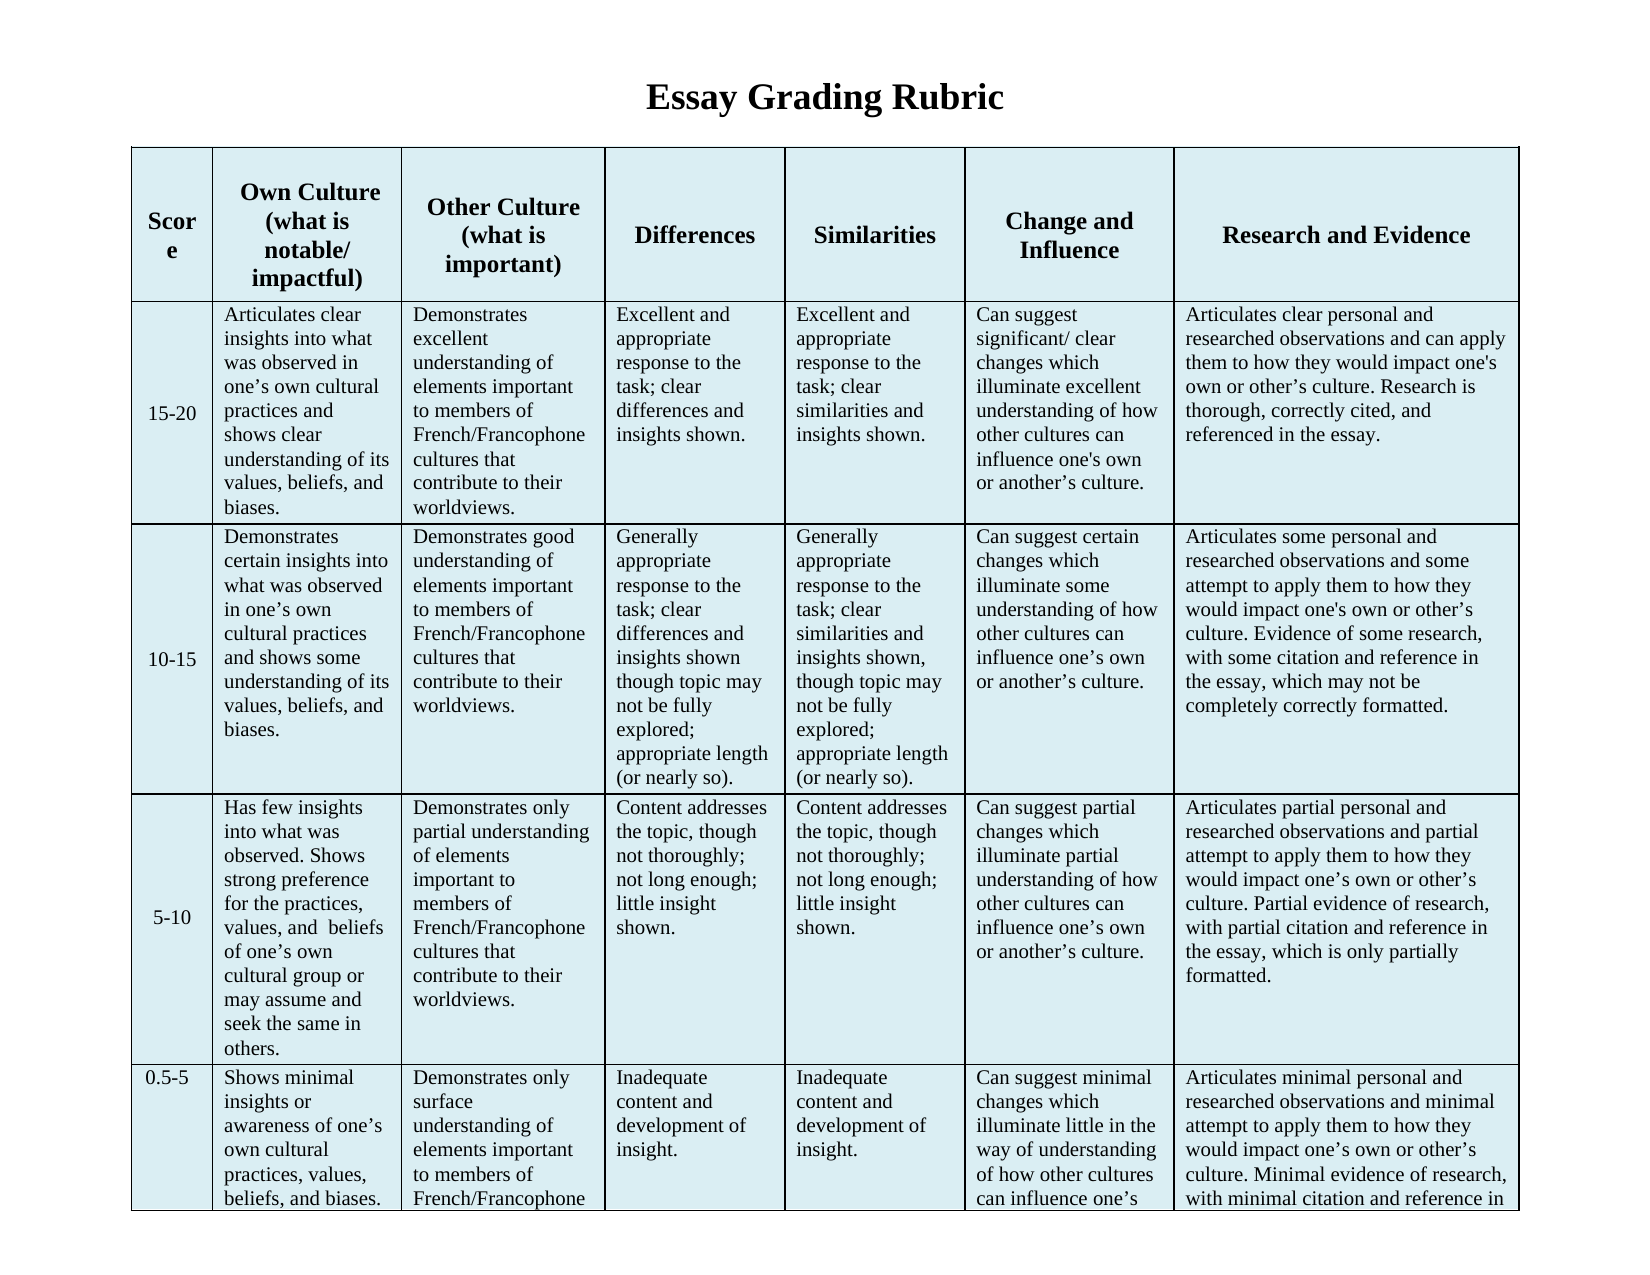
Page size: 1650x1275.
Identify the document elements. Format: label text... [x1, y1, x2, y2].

table_header Similarities [786, 148, 964, 301]
table_cell Articulates clear insights into what was observed in one’s own cultural practices and shows clear understanding of its values, beliefs, and biases. [213, 302, 401, 523]
table_header Own Culture (what is notable/ impactful) [213, 148, 401, 301]
table_cell Demonstrates certain insights into what was observed in one’s own cultural practices and shows some understanding of its values, beliefs, and biases. [213, 525, 401, 793]
table_cell Demonstrates only partial understanding of elements important to members of French/Francophone cultures that contribute to their worldviews. [402, 795, 604, 1064]
table_cell Content addresses the topic, though not thoroughly; not long enough; little insight shown. [606, 795, 784, 1064]
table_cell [606, 1065, 784, 1209]
table_cell Demonstrates good understanding of elements important to members of French/Francophone cultures that contribute to their worldviews. [402, 525, 604, 793]
table_cell Articulates partial personal and researched observations and partial attempt to apply them to how they would impact one’s own or other’s culture. Partial evidence of research, with partial citation and reference in the essay, which is only partially formatted. [1175, 795, 1518, 1064]
table_cell 5-10 [132, 795, 212, 1064]
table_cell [213, 1065, 401, 1209]
table_cell Can suggest significant/ clear changes which illuminate excellent understanding of how other cultures can influence one's own or another’s culture. [966, 302, 1173, 523]
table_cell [1175, 1065, 1518, 1209]
table_cell Demonstrates excellent understanding of elements important to members of French/Francophone cultures that contribute to their worldviews. [402, 302, 604, 523]
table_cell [402, 1065, 604, 1209]
table_cell Articulates some personal and researched observations and some attempt to apply them to how they would impact one's own or other’s culture. Evidence of some research, with some citation and reference in the essay, which may not be completely correctly formatted. [1175, 525, 1518, 793]
table_cell Has few insights into what was observed. Shows strong preference for the practices, values, and beliefs of one’s own cultural group or may assume and seek the same in others. [213, 795, 401, 1064]
table_header Differences [606, 148, 784, 301]
table_cell Content addresses the topic, though not thoroughly; not long enough; little insight shown. [786, 795, 964, 1064]
table_header Other Culture (what is important) [402, 148, 604, 301]
table_cell Generally appropriate response to the task; clear differences and insights shown though topic may not be fully explored; appropriate length (or nearly so). [606, 525, 784, 793]
table_cell 0.5-5 [132, 1065, 212, 1209]
table_cell Articulates clear personal and researched observations and can apply them to how they would impact one's own or other’s culture. Research is thorough, correctly cited, and referenced in the essay. [1175, 302, 1518, 523]
table_header Research and Evidence [1175, 148, 1518, 301]
table_cell Excellent and appropriate response to the task; clear differences and insights shown. [606, 302, 784, 523]
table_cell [786, 1065, 964, 1209]
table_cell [966, 1065, 1173, 1209]
subtitle Essay Grading Rubric [60, 74, 1590, 117]
table_cell Can suggest partial changes which illuminate partial understanding of how other cultures can influence one’s own or another’s culture. [966, 795, 1173, 1064]
table_cell 10-15 [132, 525, 212, 793]
table_cell 15-20 [132, 302, 212, 523]
table_cell Excellent and appropriate response to the task; clear similarities and insights shown. [786, 302, 964, 523]
table_cell Generally appropriate response to the task; clear similarities and insights shown, though topic may not be fully explored; appropriate length (or nearly so). [786, 525, 964, 793]
table_cell Can suggest certain changes which illuminate some understanding of how other cultures can influence one’s own or another’s culture. [966, 525, 1173, 793]
table_header Score [132, 148, 212, 301]
table_header Change and Influence [966, 148, 1173, 301]
